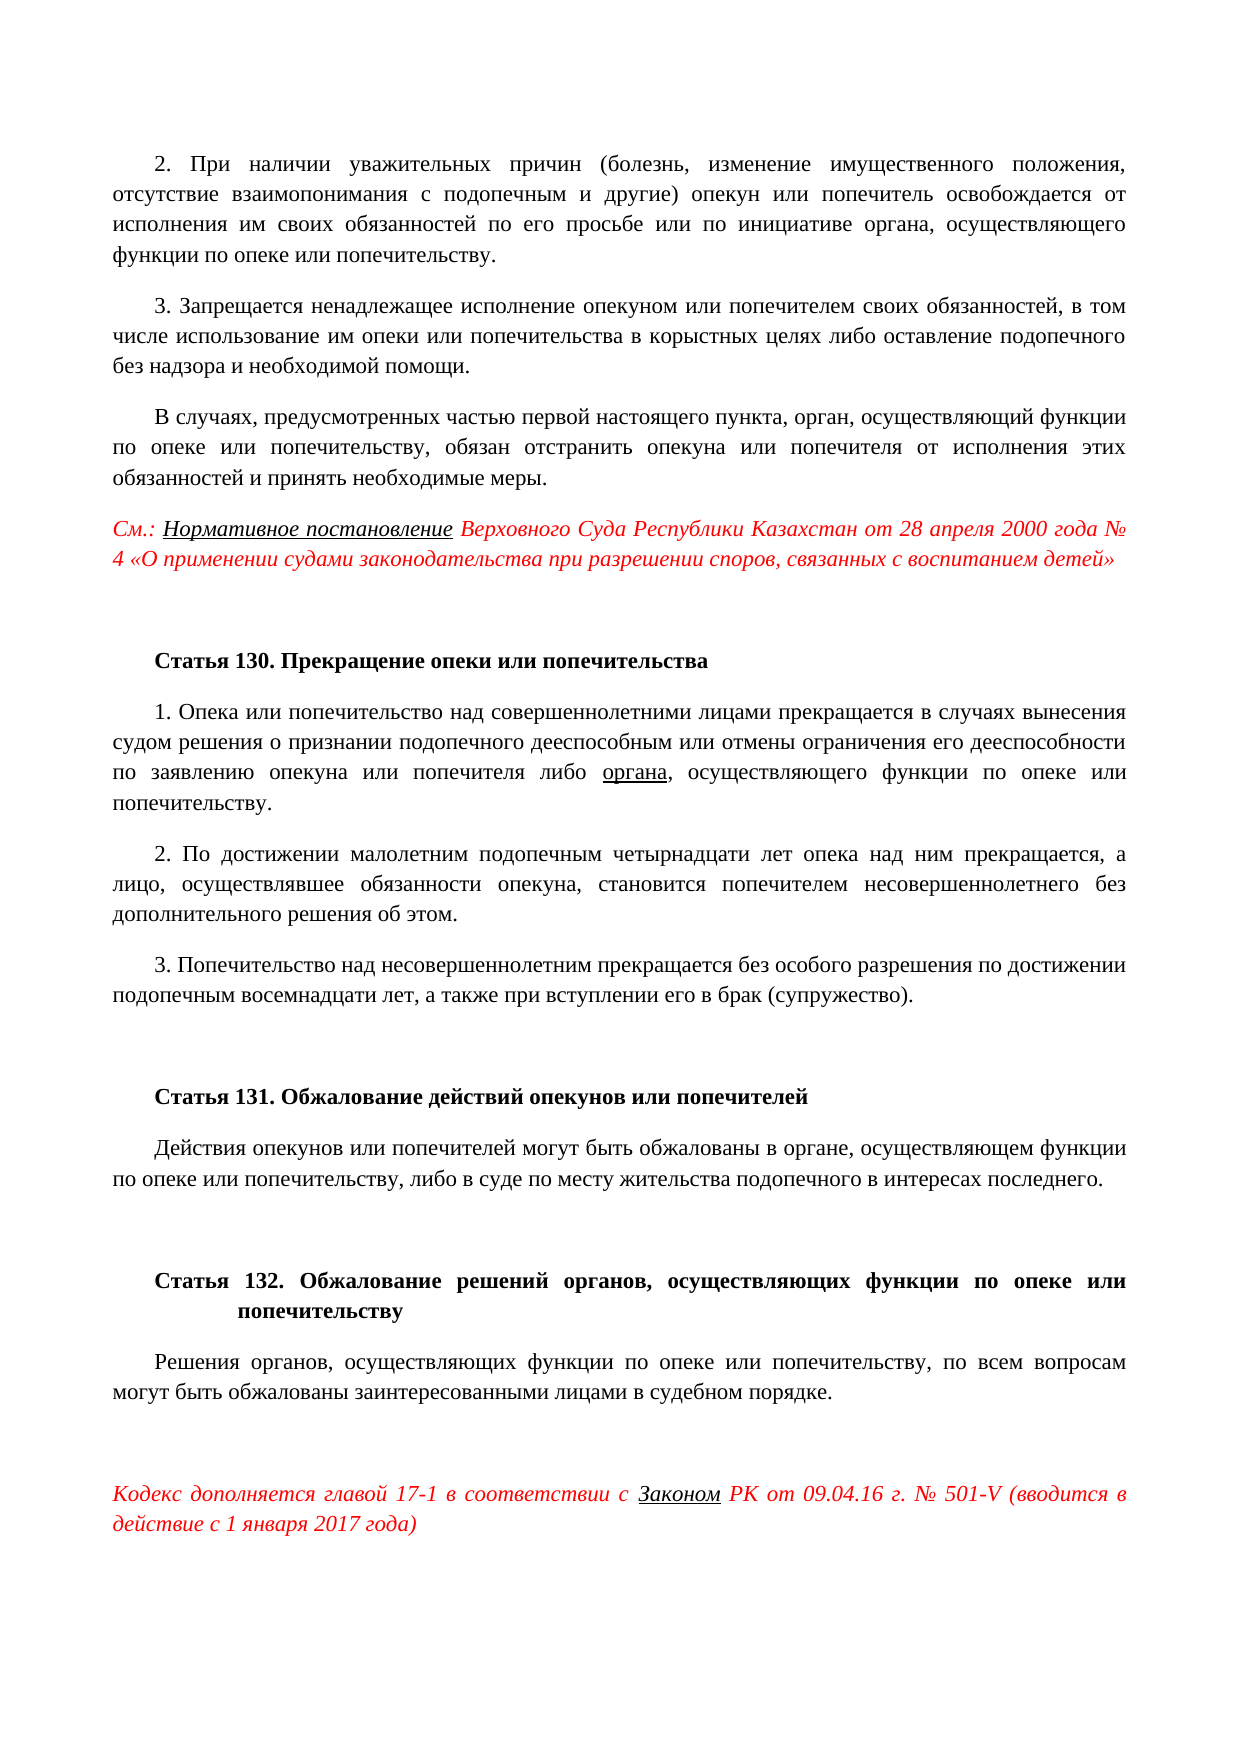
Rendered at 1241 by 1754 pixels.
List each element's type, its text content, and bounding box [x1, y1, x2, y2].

text 3. Попечительство над несовершеннолетним прекращается без особого разрешения по достижении подопечным восемнадцати лет, а также при вступлении его в брак (супружество). [112, 951, 1128, 1008]
text 1. Опека или попечительство над совершеннолетними лицами прекращается в случаях вынесения судом решения о признании подопечного дееспособным или отмены ограничения его дееспособности по заявлению опекуна или попечителя либо органа, осуществляющего функции по опеке или попечительству. [112, 698, 1128, 815]
text 2. По достижении малолетним подопечным четырнадцати лет опека над ним прекращается, а лицо, осуществлявшее обязанности опекуна, становится попечителем несовершеннолетнего без дополнительного решения об этом. [112, 839, 1128, 926]
text 2. При наличии уважительных причин (болезнь, изменение имущественного положения, отсутствие взаимопонимания с подопечным и другие) опекун или попечитель освобождается от исполнения им своих обязанностей по его просьбе или по инициативе органа, осуществляющего функции по опеке или попечительству. [112, 150, 1128, 267]
text 3. Запрещается ненадлежащее исполнение опекуном или попечителем своих обязанностей, в том числе использование им опеки или попечительства в корыстных целях либо оставление подопечного без надзора и необходимой помощи. [112, 292, 1128, 378]
text В случаях, предусмотренных частью первой настоящего пункта, орган, осуществляющий функции по опеке или попечительству, обязан отстранить опекуна или попечителя от исполнения этих обязанностей и принять необходимые меры. [112, 403, 1128, 490]
text Кодекс дополняется главой 17-1 в соответствии с Законом РК от 09.04.16 г. № 501-V (вводится в действие с 1 января 2017 года) [112, 1480, 1128, 1537]
text Статья 132. Обжалование решений органов, осуществляющих функции по опеке или попечительству [154, 1267, 1128, 1323]
text Решения органов, осуществляющих функции по опеке или попечительству, по всем вопросам могут быть обжалованы заинтересованными лицами в судебном порядке. [112, 1348, 1128, 1404]
text Статья 130. Прекращение опеки или попечительства [154, 647, 1128, 673]
text Статья 131. Обжалование действий опекунов или попечителей [154, 1083, 1128, 1110]
text Действия опекунов или попечителей могут быть обжалованы в органе, осуществляющем функции по опеке или попечительству, либо в суде по месту жительства подопечного в интересах последнего. [112, 1134, 1128, 1191]
text См.: Нормативное постановление Верховного Суда Республики Казахстан от 28 апреля 2000 года № 4 «О применении судами законодательства при разрешении споров, связанных с воспитанием детей» [112, 514, 1128, 571]
